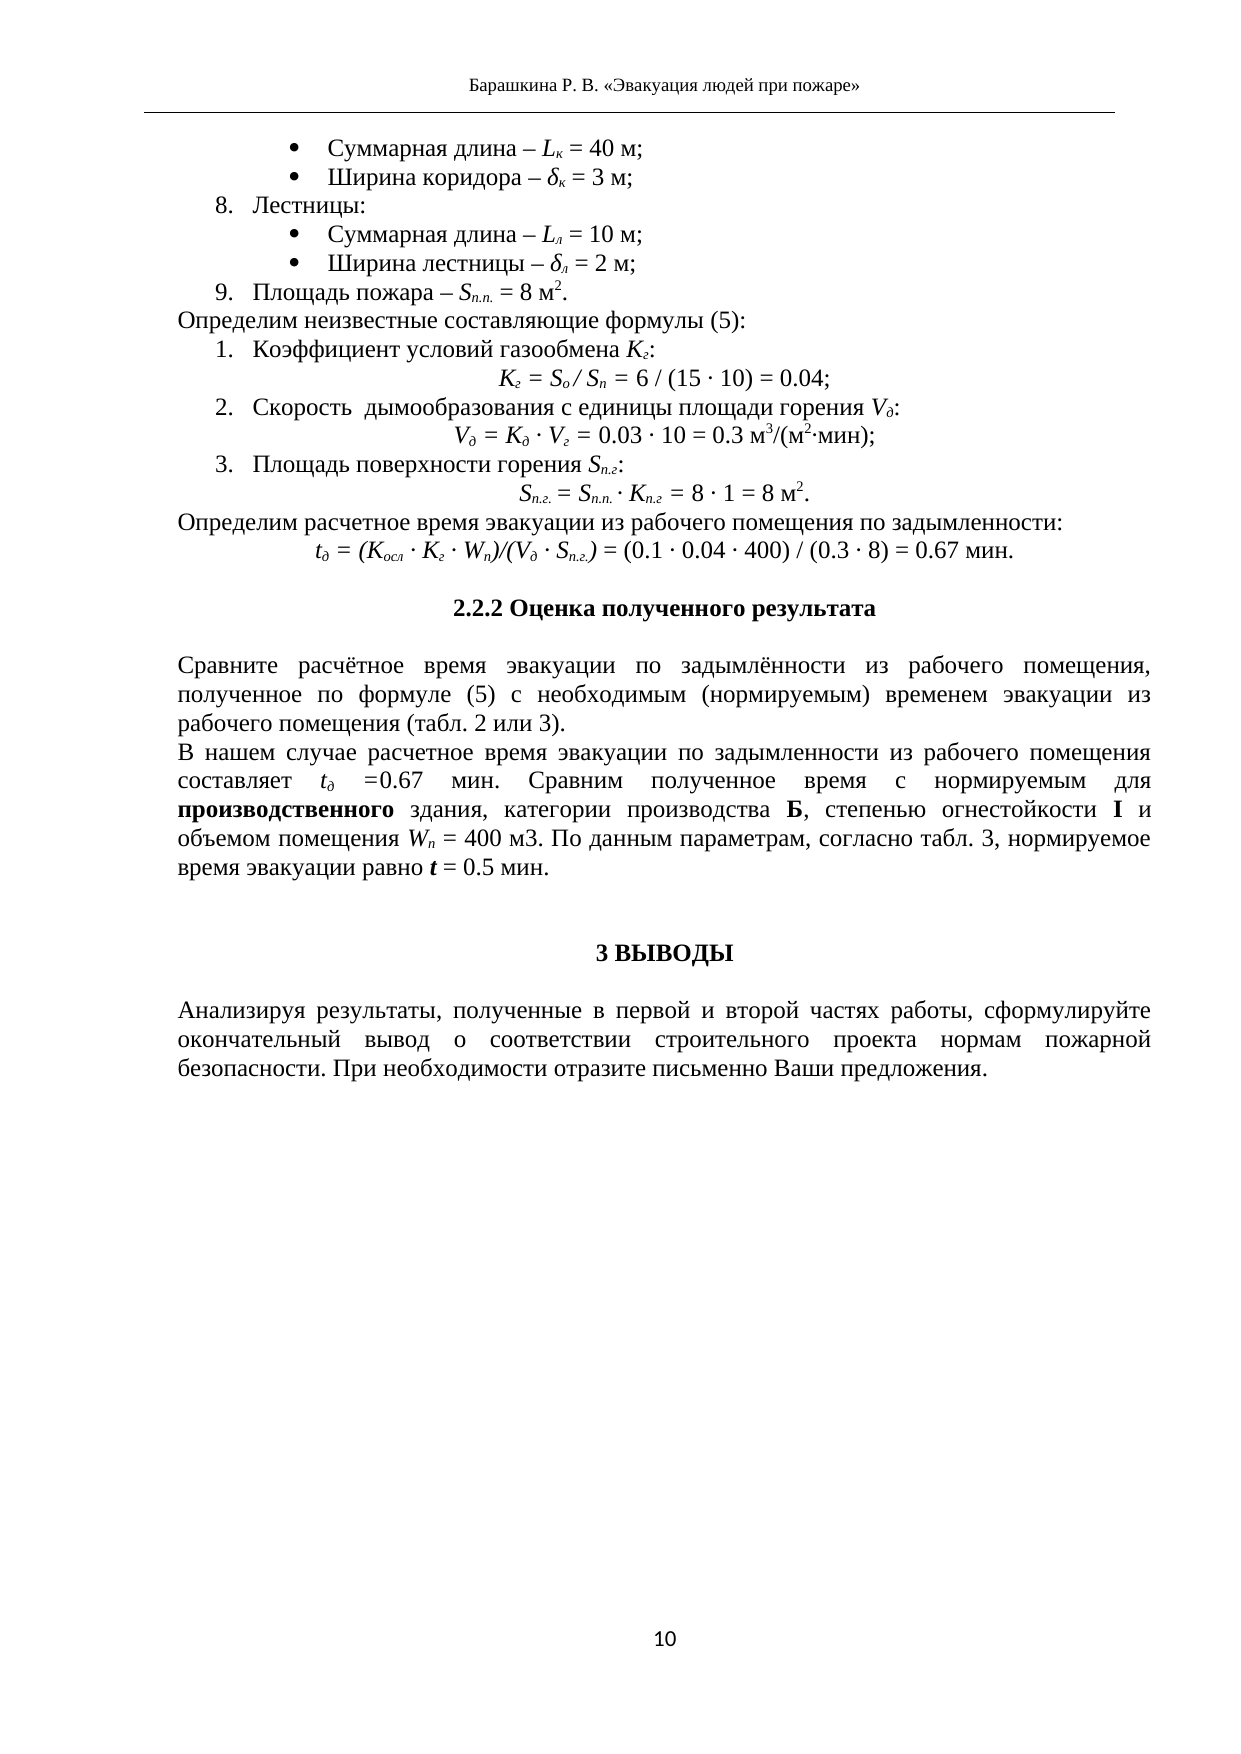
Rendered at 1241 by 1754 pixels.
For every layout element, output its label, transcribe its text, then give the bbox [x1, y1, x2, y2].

list Коэффициент условий газообмена Кг: [215, 334, 1152, 363]
list Суммарная длина – Lк = 40 м; [290, 133, 1152, 162]
list Площадь поверхности горения Sп.г: [215, 449, 1152, 478]
text Анализируя результаты, полученные в первой и второй частях работы, сформулируйте окончательный вывод о соответствии строительного проекта нормам пожарной безопасности. При необходимости отразите письменно Ваши предложения. [177, 995, 1152, 1082]
text В нашем случае расчетное время эвакуации по задымленности из рабочего помещения составляет tд =0.67 мин. Сравним полученное время с нормируемым для производственного здания, категории производства Б, степенью огнестойкости I и объемом помещения Wп = 400 м3. По данным параметрам, согласно табл. 3, нормируемое время эвакуации равно t = 0.5 мин. [177, 737, 1152, 880]
text Сравните расчётное время эвакуации по задымлённости из рабочего помещения, полученное по формуле (5) с необходимым (нормируемым) временем эвакуации из рабочего помещения (табл. 2 или 3). [177, 650, 1152, 737]
text Vд = Кд ∙ Vг = 0.03 ∙ 10 = 0.3 м3/(м2∙мин); [177, 420, 1152, 449]
list Скорость дымообразования с единицы площади горения Vд: [215, 392, 1152, 420]
text tд = (Косл ∙ Кг ∙ Wп)/(Vд ∙ Sп.г.) = (0.1 ∙ 0.04 ∙ 400) / (0.3 ∙ 8) = 0.67 мин. [177, 535, 1152, 564]
text 3 ВЫВОДЫ [177, 938, 1152, 967]
list Ширина лестницы – δл = 2 м; [290, 248, 1152, 277]
text Sп.г. = Sп.п. ∙ Кп.г = 8 ∙ 1 = 8 м2. [177, 478, 1152, 507]
list Лестницы: [215, 190, 1152, 219]
text Определим неизвестные составляющие формулы (5): [177, 305, 1152, 334]
list Ширина коридора – δк = 3 м; [290, 162, 1152, 190]
text 2.2.2 Оценка полученного результата [177, 593, 1152, 622]
list Суммарная длина – Lл = 10 м; [290, 219, 1152, 248]
text Кг = Sо / Sп = 6 / (15 ∙ 10) = 0.04; [177, 363, 1152, 392]
text Определим расчетное время эвакуации из рабочего помещения по задымленности: [177, 507, 1152, 535]
list Площадь пожара – Sп.п. = 8 м2. [215, 277, 1152, 305]
